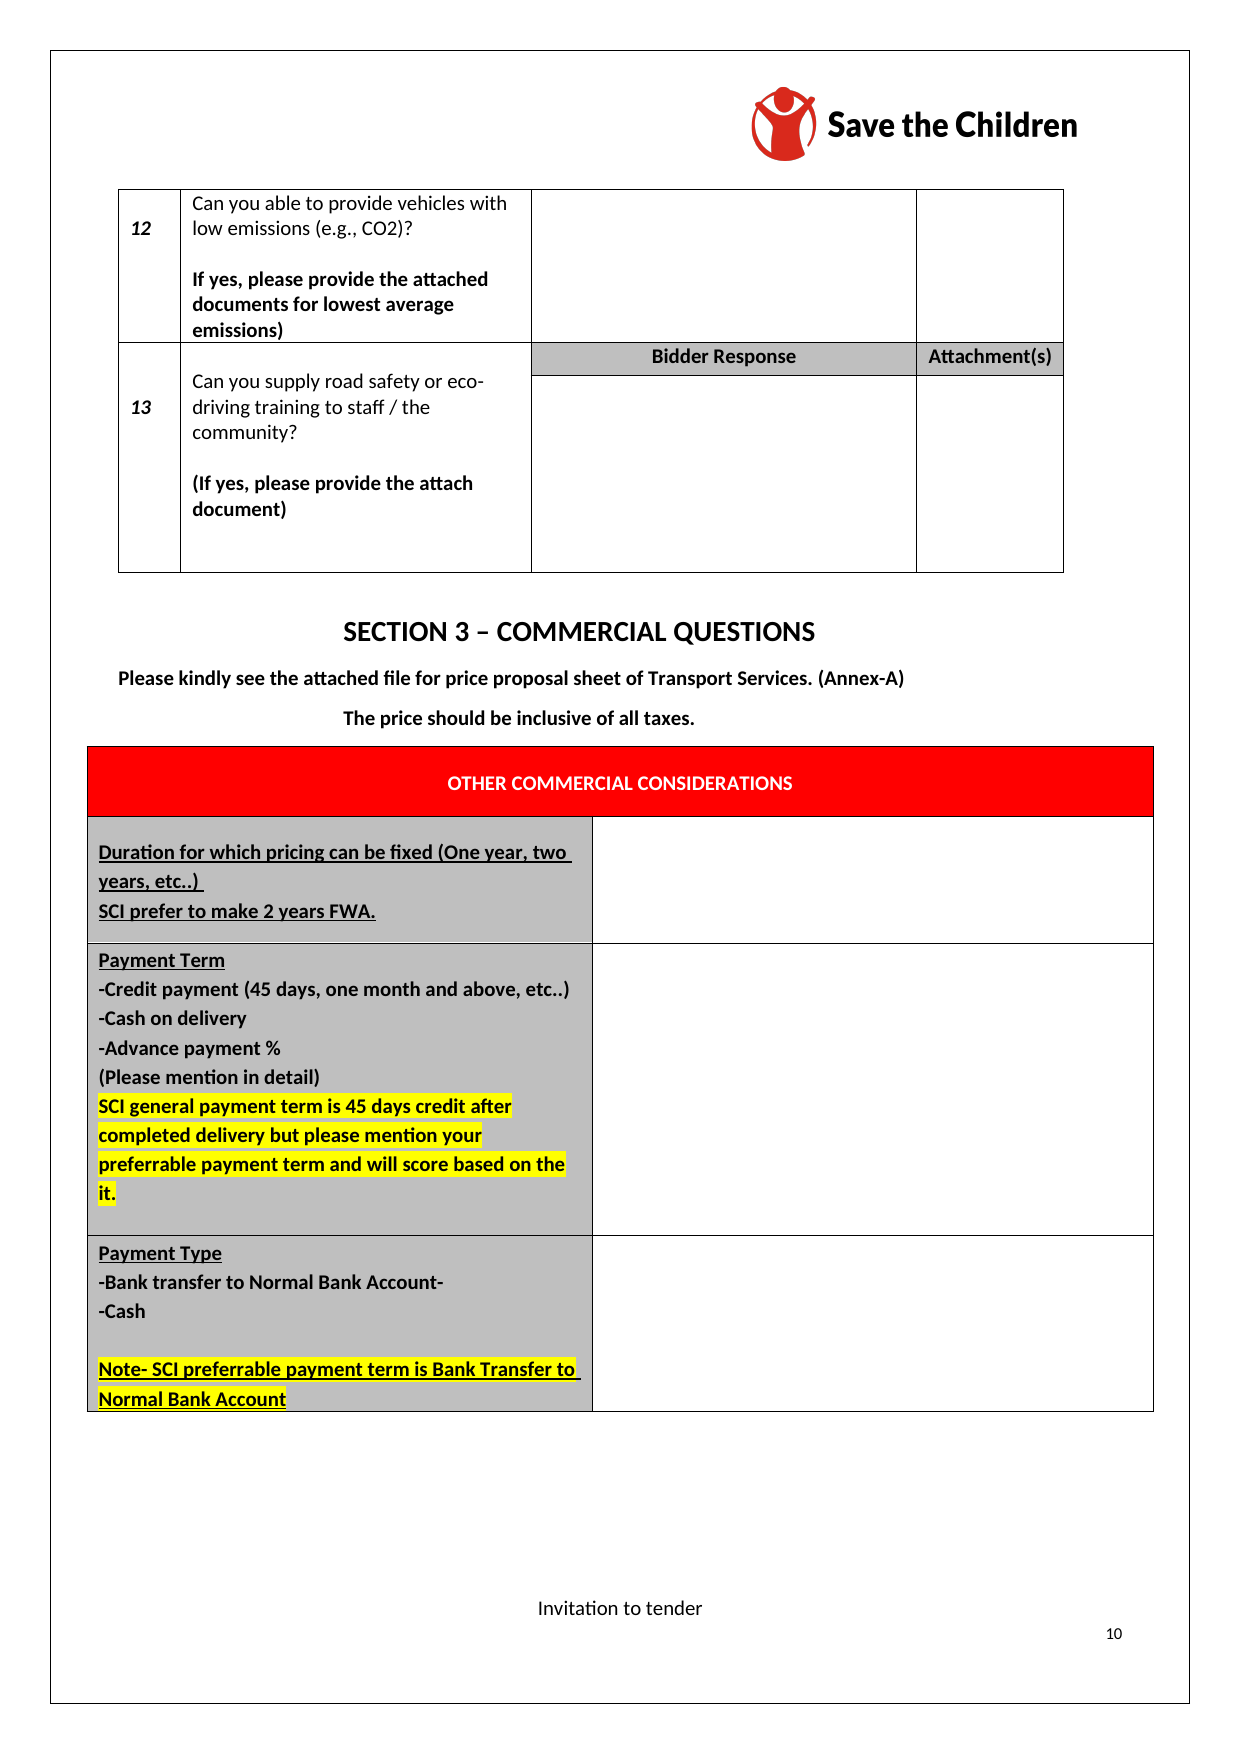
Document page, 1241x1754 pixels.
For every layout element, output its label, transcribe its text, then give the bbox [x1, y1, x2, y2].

table_cell [917, 190, 1063, 342]
table_cell Bidder Response [532, 343, 916, 375]
table_cell [593, 944, 1153, 1235]
table_cell [593, 817, 1153, 942]
table_cell Payment Term -Credit payment (45 days, one month and above, etc..) -Cash on delivery -Advance payment % (Please mention in detail) SCI general payment term is 45 days credit after completed delivery but please mention your preferrable payment term and will score based on the it. [88, 944, 592, 1235]
table_header OTHER COMMERCIAL CONSIDERATIONS [88, 747, 1153, 816]
table_cell 12 [119, 190, 180, 342]
text The price should be inclusive of all taxes. [268, 706, 1122, 731]
text SECTION 3 – COMMERCIAL QUESTIONS [268, 613, 1122, 649]
picture [739, 73, 1101, 174]
table_cell Can you able to provide vehicles with low emissions (e.g., CO2)? If yes, please provide the attached documents for lowest average emissions) [181, 190, 531, 342]
table_cell Attachment(s) [917, 343, 1063, 375]
table_cell [917, 376, 1063, 572]
table_cell [593, 1236, 1153, 1411]
table_cell Can you supply road safety or eco-driving training to staff / the community? (If yes, please provide the attach document) [181, 343, 531, 572]
table_cell Payment Type -Bank transfer to Normal Bank Account- -Cash Note- SCI preferrable payment term is Bank Transfer to Normal Bank Account [88, 1236, 592, 1411]
table_cell 13 [119, 343, 180, 572]
text Please kindly see the attached file for price proposal sheet of Transport Services. (Annex-A) [118, 665, 1122, 691]
table_cell [532, 190, 916, 342]
table_cell Duration for which pricing can be fixed (One year, two years, etc..) SCI prefer to make 2 years FWA. [88, 817, 592, 942]
table_cell [532, 376, 916, 572]
